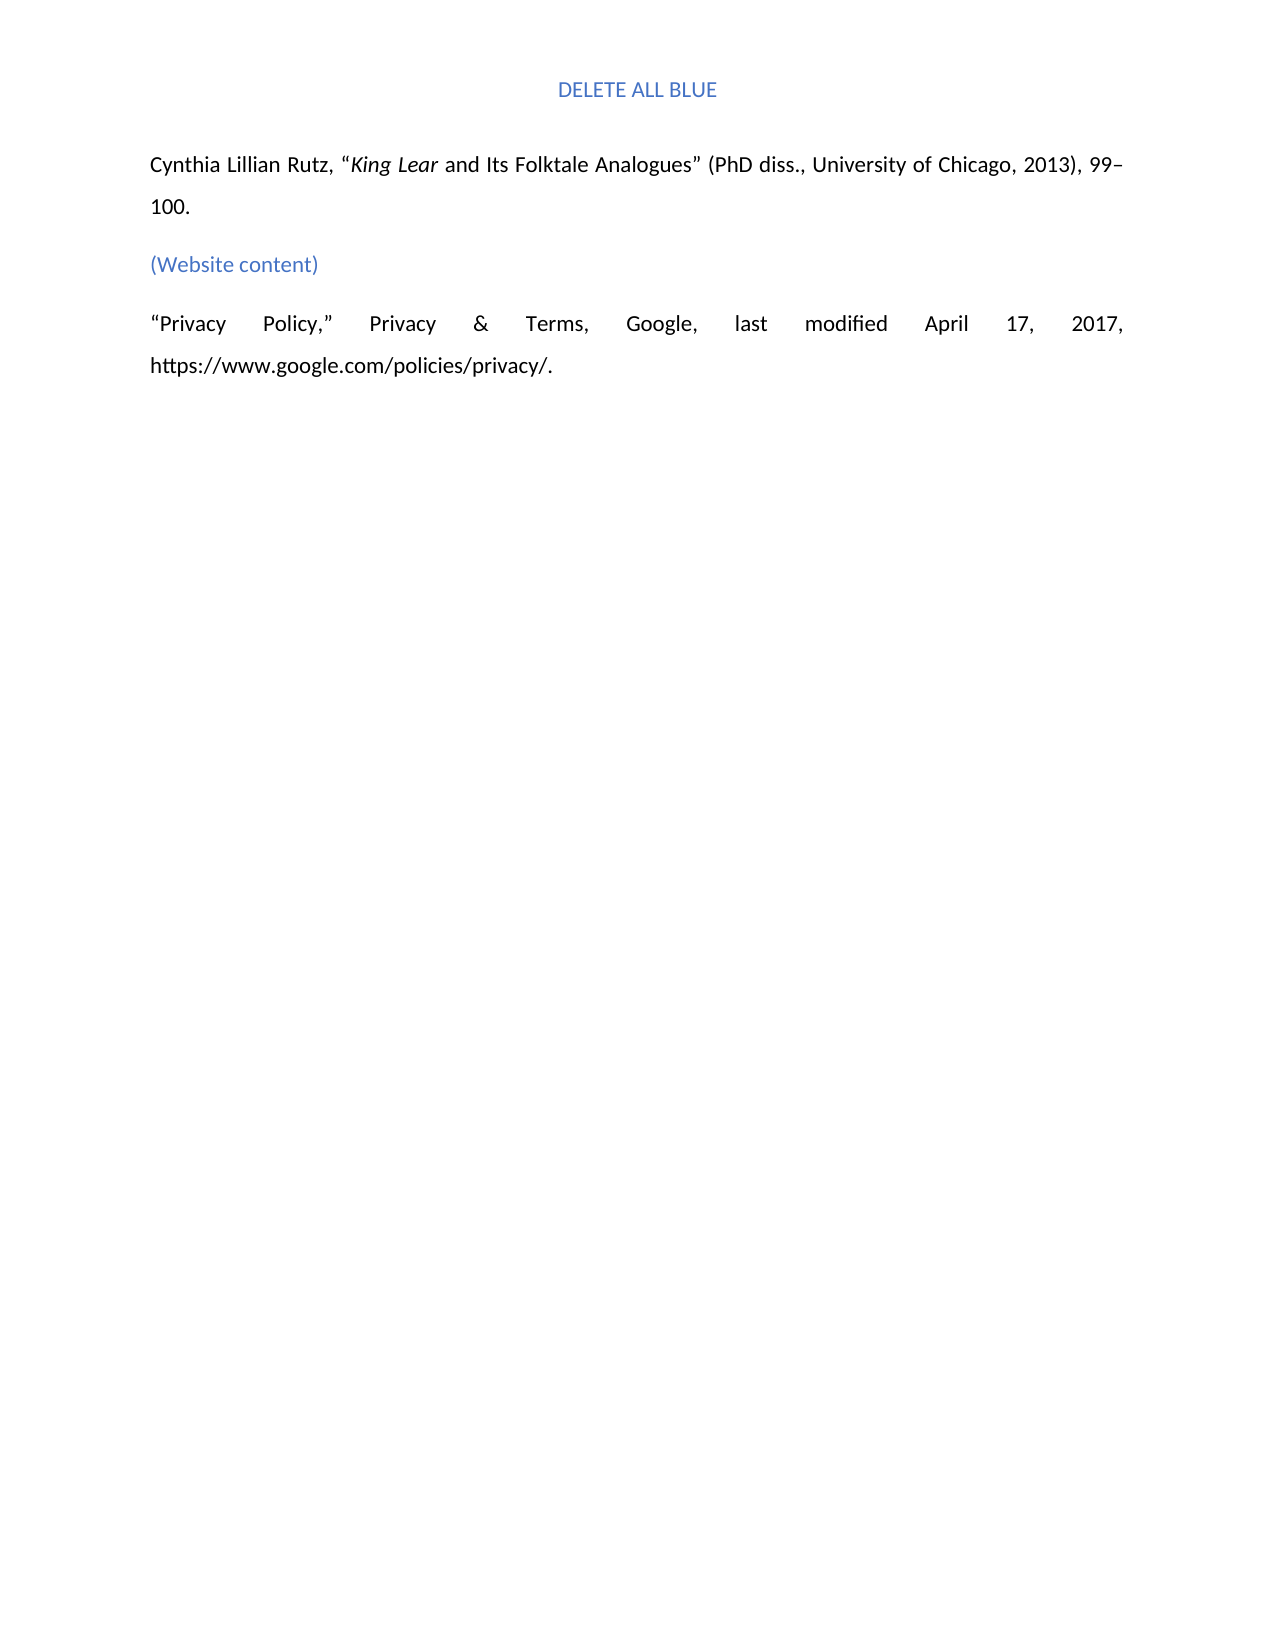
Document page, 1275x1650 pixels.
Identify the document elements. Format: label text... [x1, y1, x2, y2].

text “Privacy Policy,” Privacy & Terms, Google, last modified April 17, 2017, https://www.google.com/policies/privacy/. [150, 309, 1125, 379]
text Cynthia Lillian Rutz, “King Lear and Its Folktale Analogues” (PhD diss., University of Chicago, 2013), 99–100. [150, 150, 1125, 220]
text (Website content) [150, 251, 1125, 279]
